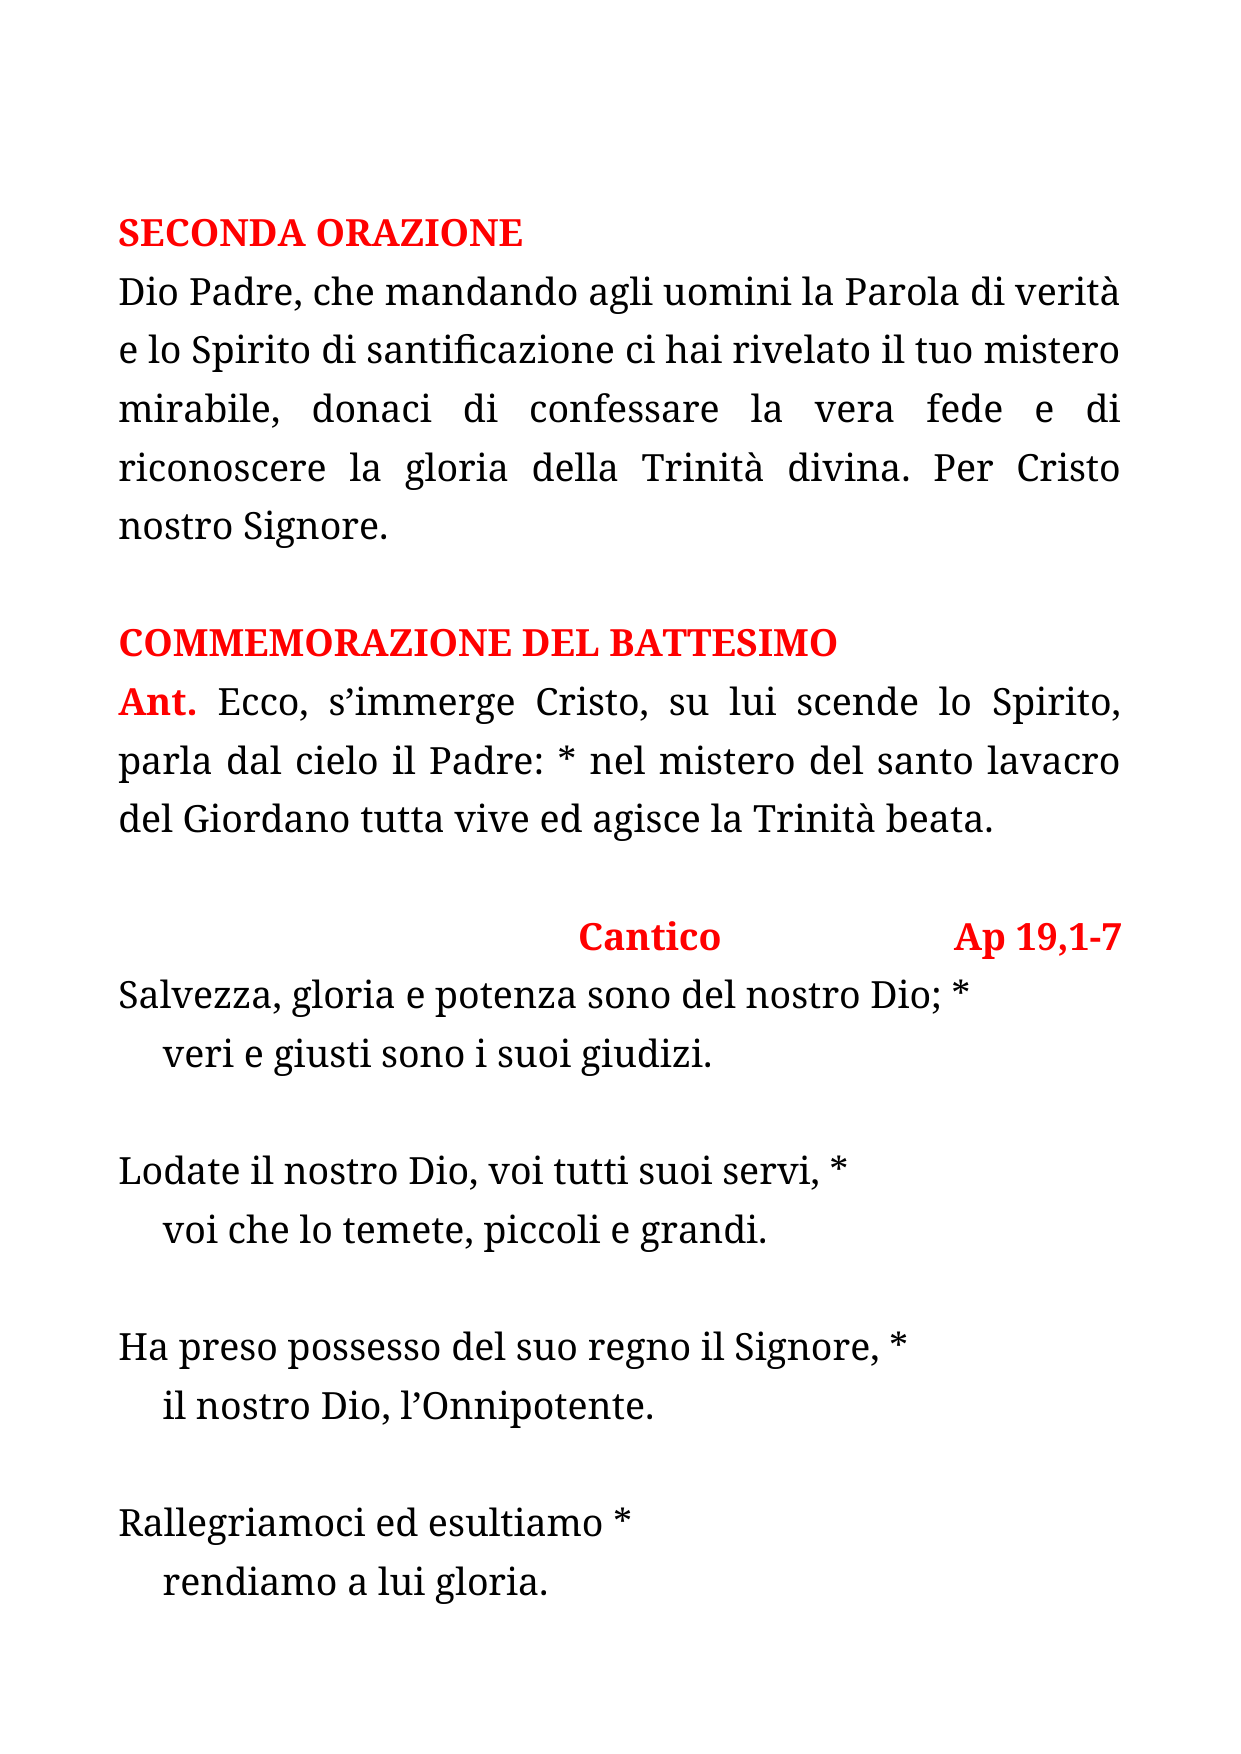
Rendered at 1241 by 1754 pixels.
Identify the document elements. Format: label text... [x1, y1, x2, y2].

text il nostro Dio, l’Onnipotente. [118, 1379, 1122, 1430]
text SECONDA ORAZIONE [118, 206, 1122, 257]
text Rallegriamoci ed esultiamo * [118, 1496, 1122, 1547]
text Ant. Ecco, s’immerge Cristo, su lui scende lo Spirito, parla dal cielo il Padre: * nel mistero del santo lavacro del Giordano tutta vive ed agisce la Trinità beata. [118, 675, 1122, 844]
text Ha preso possesso del suo regno il Signore, * [118, 1321, 1122, 1372]
text voi che lo temete, piccoli e grandi. [118, 1203, 1122, 1254]
text Salvezza, gloria e potenza sono del nostro Dio; * [118, 969, 1122, 1020]
text Dio Padre, che mandando agli uomini la Parola di verità e lo Spirito di santificazione ci hai rivelato il tuo mistero mirabile, donaci di confessare la vera fede e di riconoscere la gloria della Trinità divina. Per Cristo nostro Signore. [118, 265, 1122, 551]
text COMMEMORAZIONE DEL BATTESIMO [118, 617, 1122, 668]
text rendiamo a lui gloria. [118, 1555, 1122, 1606]
text veri e giusti sono i suoi giudizi. [118, 1027, 1122, 1078]
text Cantico Ap 19,1-7 [118, 910, 1122, 961]
text Lodate il nostro Dio, voi tutti suoi servi, * [118, 1144, 1122, 1196]
